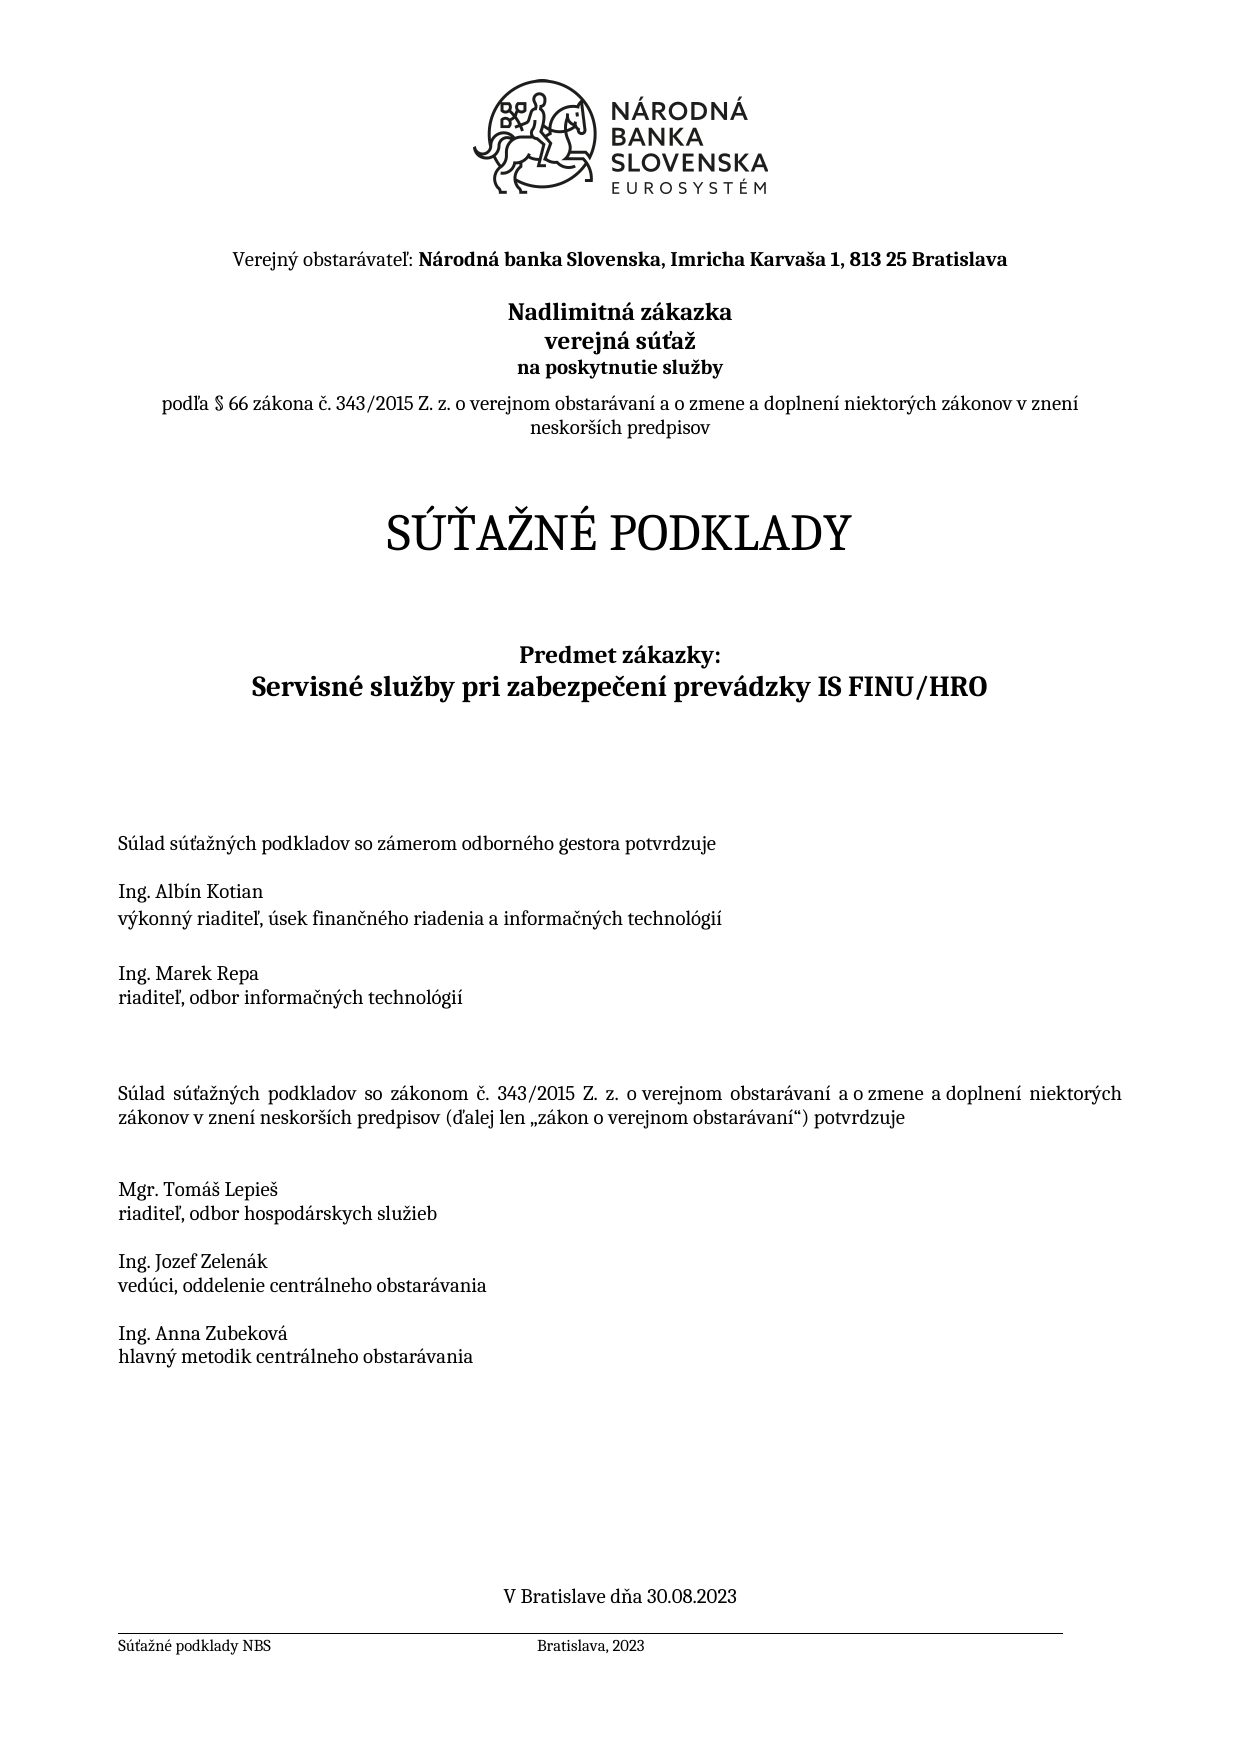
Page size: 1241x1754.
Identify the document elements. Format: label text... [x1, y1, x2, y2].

text Predmet zákazky: [118, 641, 1122, 670]
text riaditeľ, odbor hospodárskych služieb [118, 1201, 1122, 1225]
text verejná súťaž [118, 327, 1122, 356]
text na poskytnutie služby [118, 356, 1122, 379]
text Ing. Marek Repa [118, 962, 1122, 986]
text Súlad súťažných podkladov so zámerom odborného gestora potvrdzuje [118, 831, 1122, 855]
text Verejný obstarávateľ: Národná banka Slovenska, Imricha Karvaša 1, 813 25 Bratislava [118, 248, 1122, 272]
text V Bratislave dňa 30.08.2023 [118, 1585, 1122, 1609]
text Ing. Anna Zubeková [118, 1321, 1122, 1345]
text hlavný metodik centrálneho obstarávania [118, 1345, 1122, 1369]
text Nadlimitná zákazka [118, 298, 1122, 327]
text výkonný riaditeľ, úsek finančného riadenia a informačných technológií [118, 907, 1122, 931]
picture [472, 79, 768, 194]
text riaditeľ, odbor informačných technológií [118, 986, 1122, 1010]
text vedúci, oddelenie centrálneho obstarávania [118, 1273, 1122, 1297]
text podľa § 66 zákona č. 343/2015 Z. z. o verejnom obstarávaní a o zmene a doplnení niektorých zákonov v znení neskorších predpisov [118, 392, 1122, 440]
text Súlad súťažných podkladov so zákonom č. 343/2015 Z. z. o verejnom obstarávaní a o zmene a doplnení niektorých zákonov v znení neskorších predpisov (ďalej len „zákon o verejnom obstarávaní“) potvrdzuje [118, 1082, 1122, 1129]
text Ing. Jozef Zelenák [118, 1249, 1122, 1273]
text Mgr. Tomáš Lepieš [118, 1177, 1122, 1201]
text SÚŤAŽNÉ PODKLADY [118, 503, 1122, 563]
text Servisné služby pri zabezpečení prevádzky IS FINU/HRO [118, 670, 1122, 704]
text Ing. Albín Kotian [118, 879, 1122, 903]
